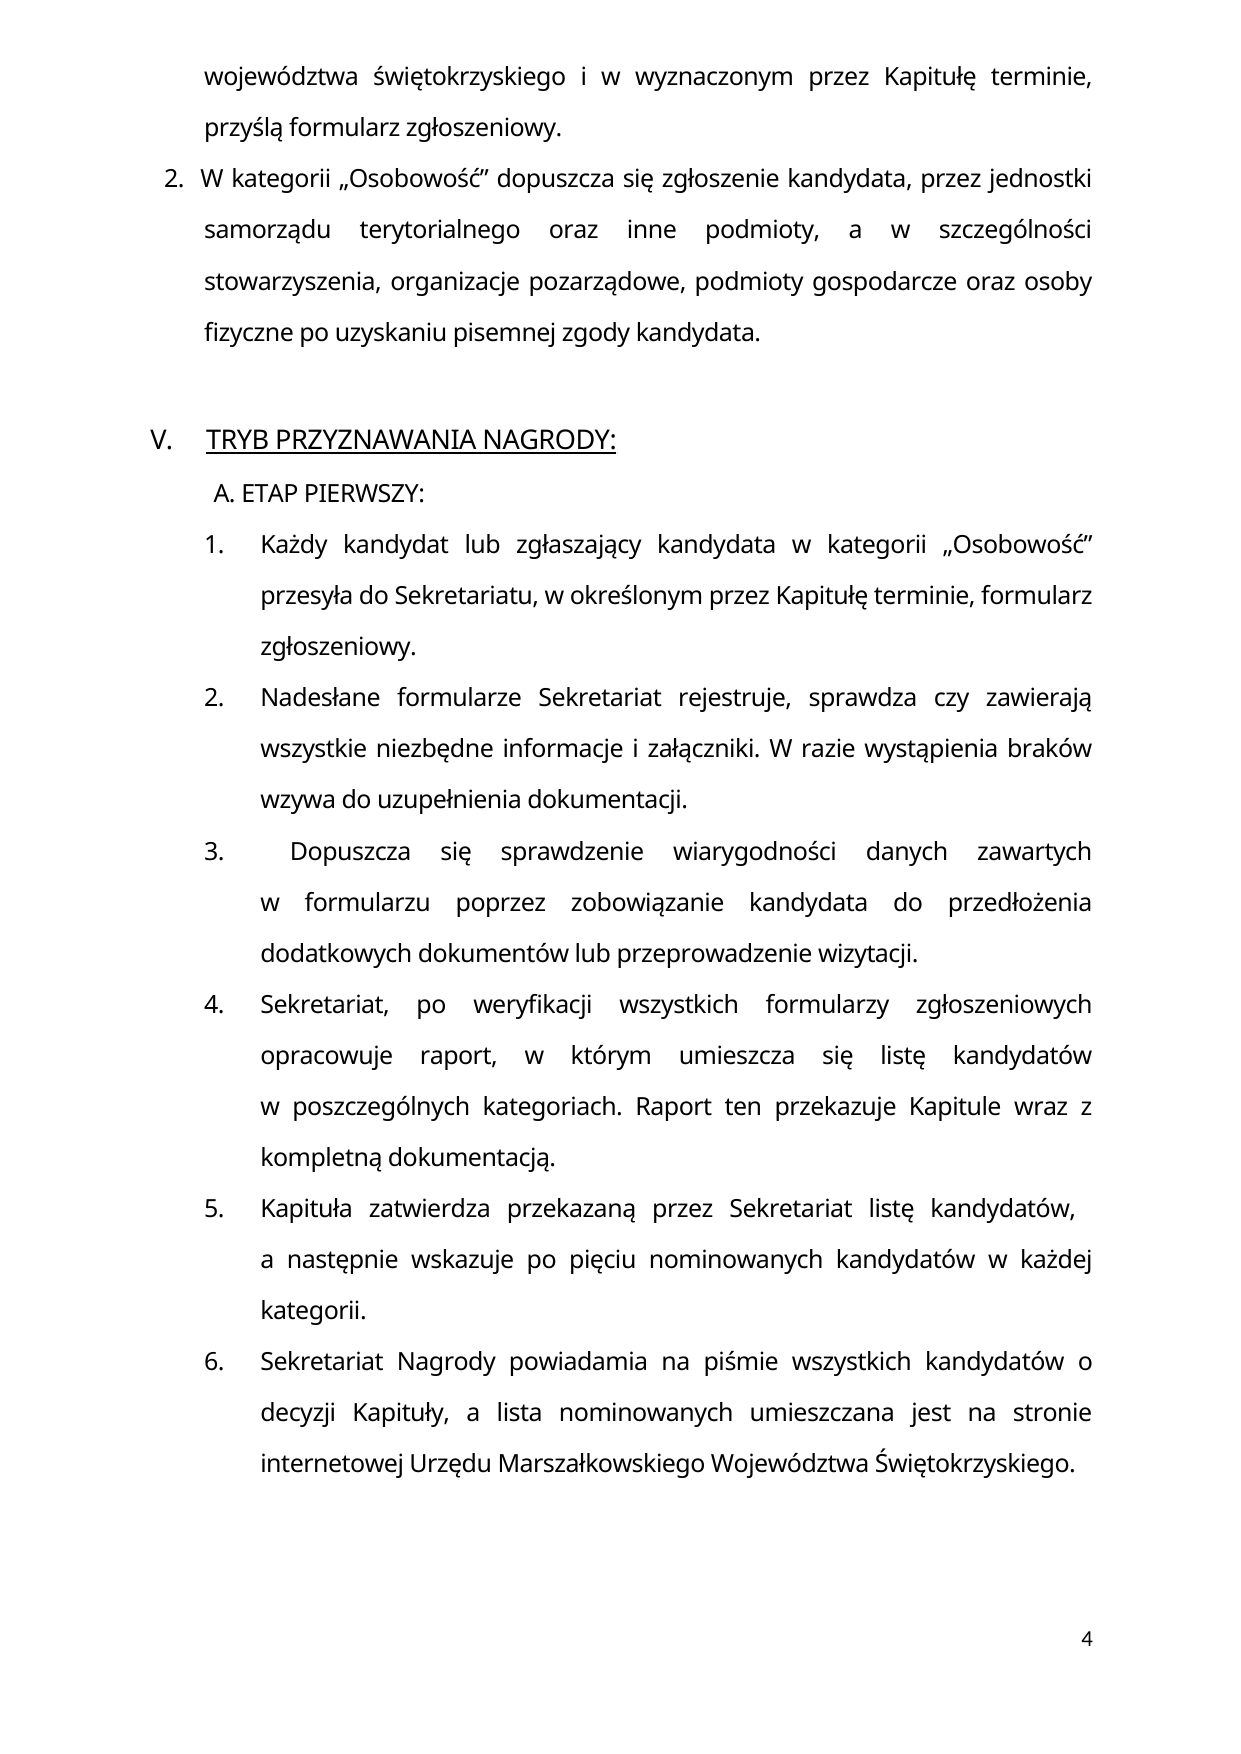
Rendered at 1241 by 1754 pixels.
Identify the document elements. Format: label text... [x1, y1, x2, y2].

text A. ETAP PIERWSZY: [148, 476, 1093, 510]
list Kapituła zatwierdza przekazaną przez Sekretariat listę kandydatów, a następnie wskazuje po pięciu nominowanych kandydatów w każdej kategorii. [204, 1191, 1093, 1327]
list Sekretariat Nagrody powiadamia na piśmie wszystkich kandydatów o decyzji Kapituły, a lista nominowanych umieszczana jest na stronie internetowej Urzędu Marszałkowskiego Województwa Świętokrzyskiego. [204, 1344, 1093, 1480]
text 2. W kategorii „Osobowość” dopuszcza się zgłoszenie kandydata, przez jednostki samorządu terytorialnego oraz inne podmioty, a w szczególności stowarzyszenia, organizacje pozarządowe, podmioty gospodarcze oraz osoby fizyczne po uzyskaniu pisemnej zgody kandydata. [148, 161, 1093, 348]
list Każdy kandydat lub zgłaszający kandydata w kategorii „Osobowość” przesyła do Sekretariatu, w określonym przez Kapitułę terminie, formularz zgłoszeniowy. [204, 527, 1093, 663]
list Nadesłane formularze Sekretariat rejestruje, sprawdza czy zawierają wszystkie niezbędne informacje i załączniki. W razie wystąpienia braków wzywa do uzupełnienia dokumentacji. [204, 680, 1093, 816]
list Dopuszcza się sprawdzenie wiarygodności danych zawartych w formularzu poprzez zobowiązanie kandydata do przedłożenia dodatkowych dokumentów lub przeprowadzenie wizytacji. [204, 833, 1093, 969]
list Sekretariat, po weryfikacji wszystkich formularzy zgłoszeniowych opracowuje raport, w którym umieszcza się listę kandydatów w poszczególnych kategoriach. Raport ten przekazuje Kapitule wraz z kompletną dokumentacją. [204, 986, 1093, 1173]
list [148, 59, 1093, 144]
text V. TRYB PRZYZNAWANIA NAGRODY: [91, 421, 1093, 457]
